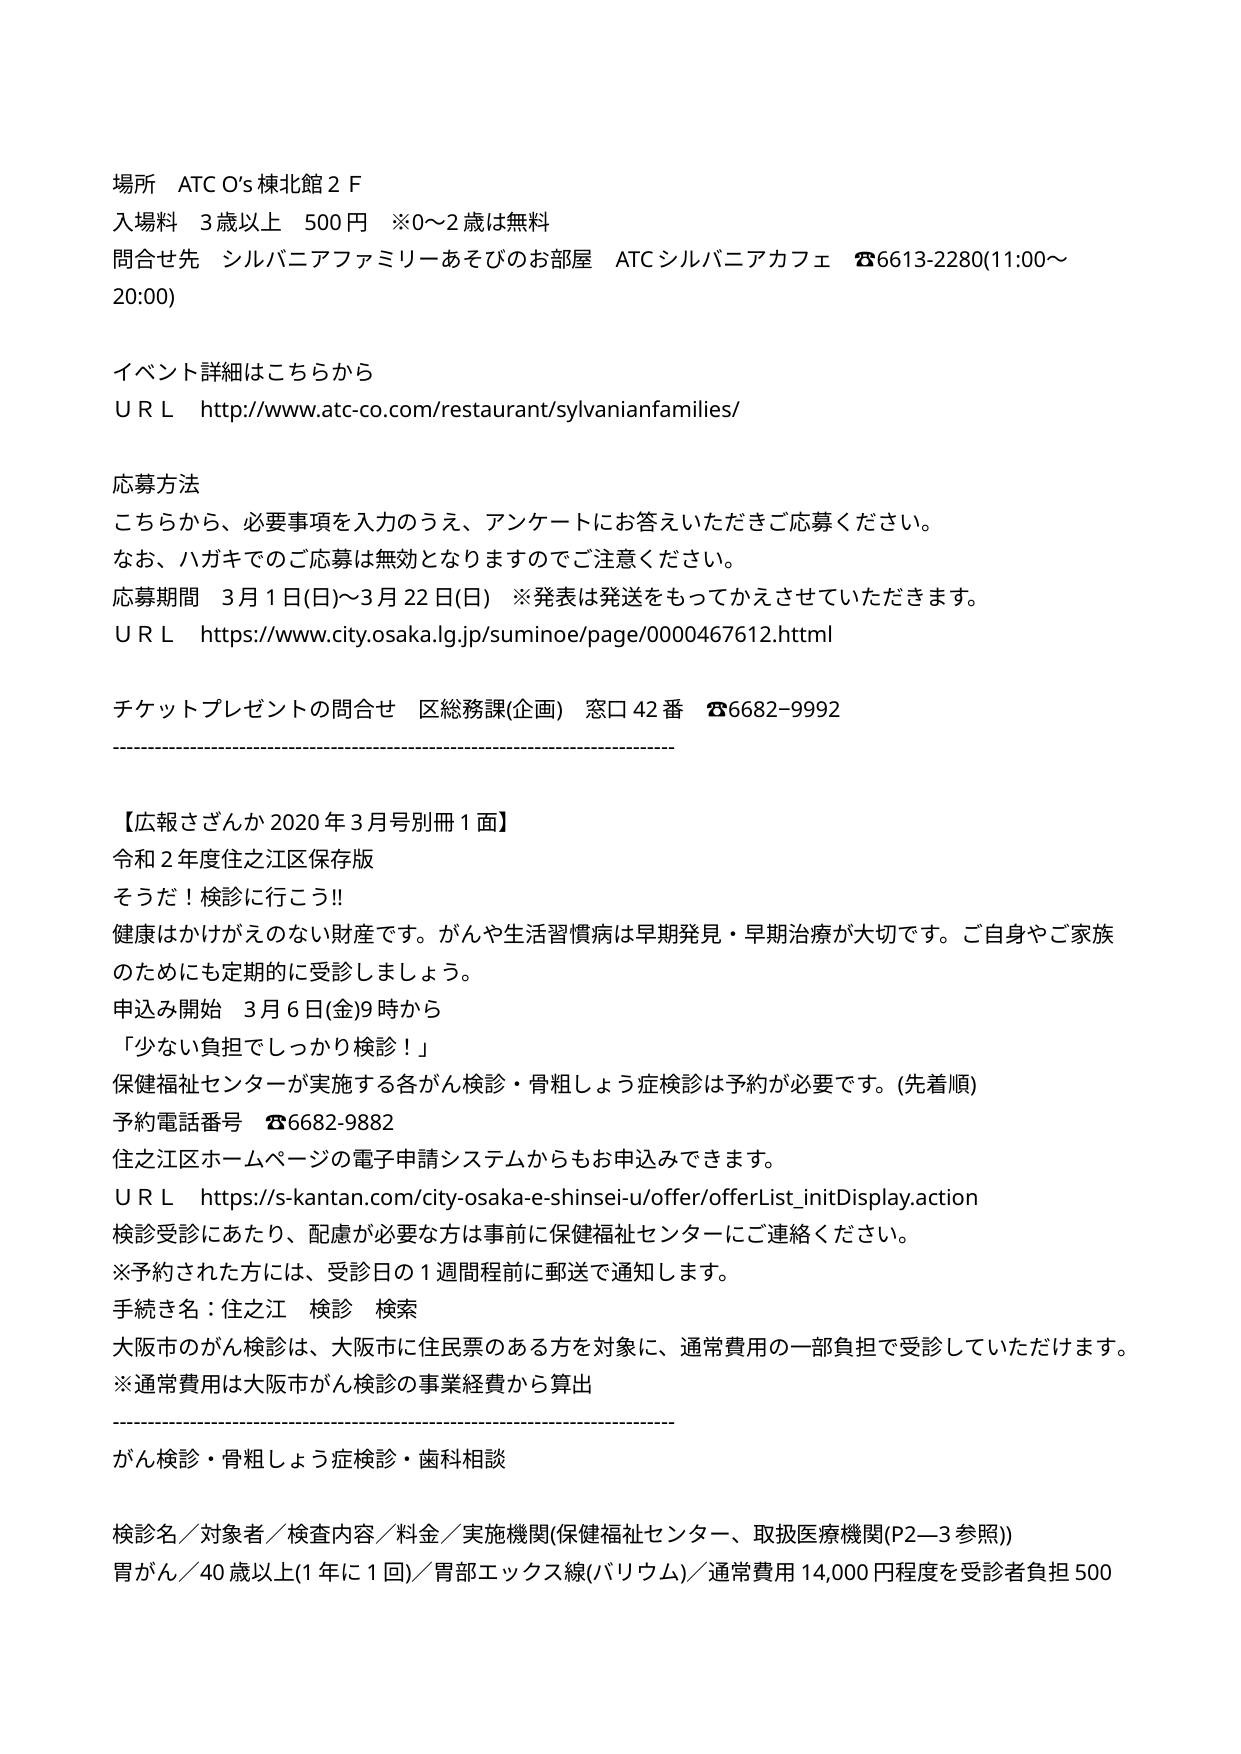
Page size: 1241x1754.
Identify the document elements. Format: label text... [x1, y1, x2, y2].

text 場所 ATC O’s棟北館2Ｆ [112, 164, 1128, 202]
text チケットプレゼントの問合せ 区総務課(企画) 窓口42番 ☎6682‒9992 [112, 689, 1128, 727]
text 「少ない負担でしっかり検診！」 [112, 1027, 1128, 1064]
text 応募方法 [112, 464, 1128, 502]
text 申込み開始 3月6日(金)9時から [112, 989, 1128, 1027]
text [112, 1552, 1128, 1589]
text 住之江区ホームページの電子申請システムからもお申込みできます。 [112, 1139, 1128, 1177]
text 健康はかけがえのない財産です。がんや生活習慣病は早期発見・早期治療が大切です。ご自身やご家族のためにも定期的に受診しましょう。 [112, 914, 1128, 989]
text 問合せ先 シルバニアファミリーあそびのお部屋 ATCシルバニアカフェ ☎6613-2280(11:00～20:00) [112, 239, 1128, 314]
text がん検診・骨粗しょう症検診・歯科相談 [112, 1439, 1128, 1477]
text -------------------------------------------------------------------------------- [112, 727, 1128, 764]
text こちらから、必要事項を入力のうえ、アンケートにお答えいただきご応募ください。 [112, 502, 1128, 539]
text ＵＲＬ https://www.city.osaka.lg.jp/suminoe/page/0000467612.httml [112, 614, 1128, 652]
text 保健福祉センターが実施する各がん検診・骨粗しょう症検診は予約が必要です。(先着順) [112, 1064, 1128, 1102]
text ＵＲＬ https://s-kantan.com/city-osaka-e-shinsei-u/offer/offerList_initDisplay.action [112, 1177, 1128, 1214]
text 応募期間 3月1日(日)～3月22日(日) ※発表は発送をもってかえさせていただきます。 [112, 577, 1128, 614]
text ※予約された方には、受診日の1週間程前に郵送で通知します。 [112, 1252, 1128, 1289]
text -------------------------------------------------------------------------------- [112, 1402, 1128, 1439]
text 令和2年度住之江区保存版 [112, 839, 1128, 877]
text ＵＲＬ http://www.atc-co.com/restaurant/sylvanianfamilies/ [112, 389, 1128, 427]
text 検診受診にあたり、配慮が必要な方は事前に保健福祉センターにご連絡ください。 [112, 1214, 1128, 1252]
text 大阪市のがん検診は、大阪市に住民票のある方を対象に、通常費用の一部負担で受診していただけます。※通常費用は大阪市がん検診の事業経費から算出 [112, 1327, 1128, 1402]
text なお、ハガキでのご応募は無効となりますのでご注意ください。 [112, 539, 1128, 577]
text 【広報さざんか2020年3月号別冊1面】 [112, 802, 1128, 839]
text 予約電話番号 ☎6682-9882 [112, 1102, 1128, 1139]
text 検診名／対象者／検査内容／料金／実施機関(保健福祉センター、取扱医療機関(P2—3参照)) [112, 1514, 1128, 1552]
text 入場料 3歳以上 500円 ※0～2歳は無料 [112, 202, 1128, 239]
text 手続き名：住之江 検診 検索 [112, 1289, 1128, 1327]
text イベント詳細はこちらから [112, 352, 1128, 389]
text そうだ！検診に行こう!! [112, 877, 1128, 914]
